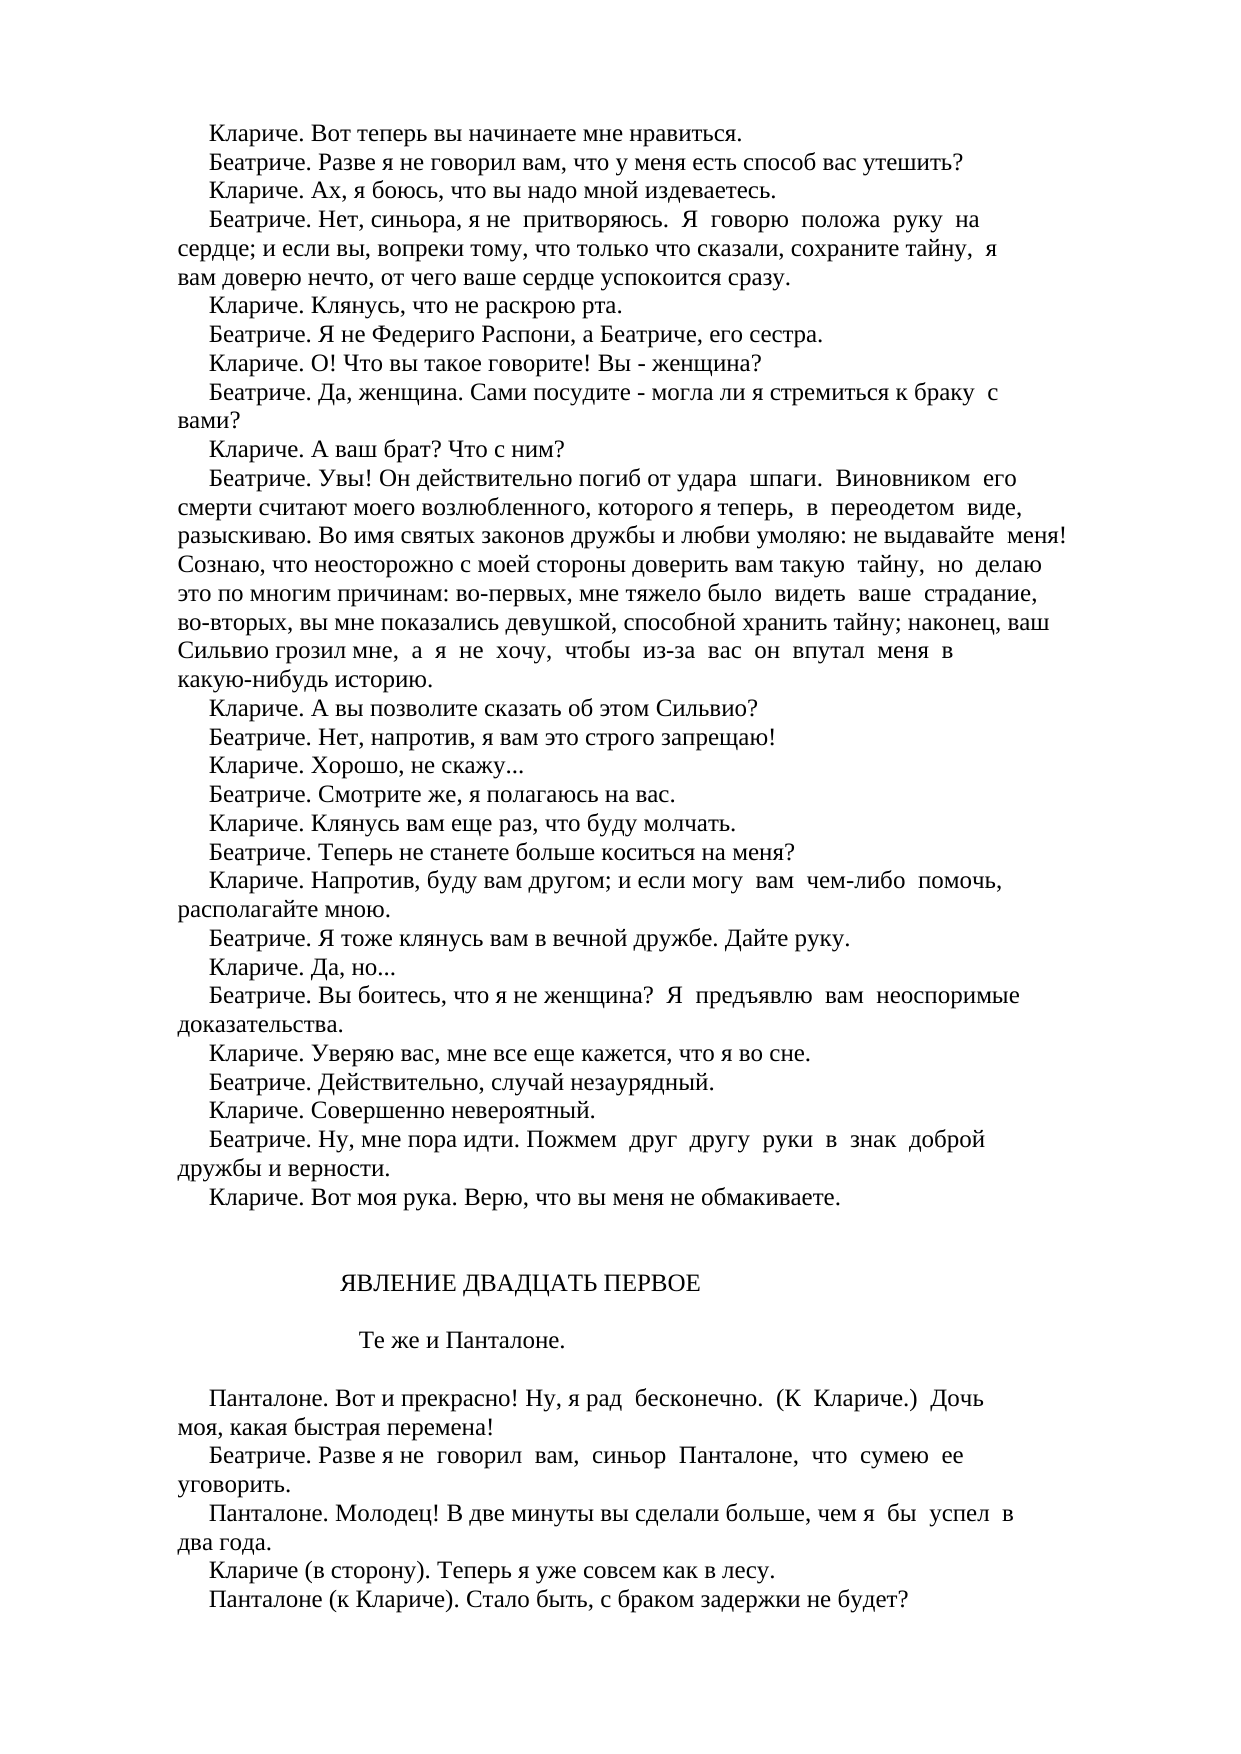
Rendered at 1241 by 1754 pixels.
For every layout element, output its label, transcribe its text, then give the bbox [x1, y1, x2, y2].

text Беатриче. Да, женщина. Сами посудите - могла ли я стремиться к браку с [177, 377, 1152, 406]
text Беатриче. Смотрите же, я полагаюсь на вас. [177, 779, 1152, 808]
text вам доверю нечто, от чего ваше сердце успокоится сразу. [177, 262, 1152, 291]
text Клариче (в сторону). Теперь я уже совсем как в лесу. [177, 1556, 1152, 1584]
text Клариче. Вот моя рука. Верю, что вы меня не обмакиваете. [177, 1182, 1152, 1211]
text Панталоне. Вот и прекрасно! Ну, я рад бесконечно. (К Клариче.) Дочь [177, 1383, 1152, 1412]
text Клариче. А вы позволите сказать об этом Сильвио? [177, 693, 1152, 722]
text Клариче. Совершенно невероятный. [177, 1096, 1152, 1124]
text располагайте мною. [177, 894, 1152, 923]
text Беатриче. Действительно, случай незаурядный. [177, 1067, 1152, 1096]
text Клариче. Напротив, буду вам другом; и если могу вам чем-либо помочь, [177, 866, 1152, 894]
text Клариче. А ваш брат? Что с ним? [177, 434, 1152, 463]
text Клариче. Да, но... [177, 952, 1152, 981]
text Беатриче. Я не Федериго Распони, а Беатриче, его сестра. [177, 319, 1152, 348]
text Те же и Панталоне. [177, 1326, 1152, 1354]
text вами? [177, 406, 1152, 434]
text моя, какая быстрая перемена! [177, 1412, 1152, 1441]
text дружбы и верности. [177, 1153, 1152, 1182]
text два года. [177, 1527, 1152, 1556]
text Панталоне (к Клариче). Стало быть, с браком задержки не будет? [177, 1584, 1152, 1613]
text Клариче. Клянусь, что не раскрою рта. [177, 291, 1152, 319]
text Клариче. Уверяю вас, мне все еще кажется, что я во сне. [177, 1038, 1152, 1067]
text смерти считают моего возлюбленного, которого я теперь, в переодетом виде, [177, 492, 1152, 521]
text ЯВЛЕНИЕ ДВАДЦАТЬ ПЕРВОЕ [177, 1268, 1152, 1297]
text Сознаю, что неосторожно с моей стороны доверить вам такую тайну, но делаю [177, 549, 1152, 578]
text Клариче. Клянусь вам еще раз, что буду молчать. [177, 808, 1152, 837]
text доказательства. [177, 1009, 1152, 1038]
text во-вторых, вы мне показались девушкой, способной хранить тайну; наконец, ваш [177, 607, 1152, 636]
text Клариче. Ах, я боюсь, что вы надо мной издеваетесь. [177, 176, 1152, 204]
text Клариче. Вот теперь вы начинаете мне нравиться. [177, 118, 1152, 147]
text уговорить. [177, 1469, 1152, 1498]
text Клариче. О! Что вы такое говорите! Вы - женщина? [177, 348, 1152, 377]
text разыскиваю. Во имя святых законов дружбы и любви умоляю: не выдавайте меня! [177, 521, 1152, 549]
text Беатриче. Нет, синьора, я не притворяюсь. Я говорю положа руку на [177, 204, 1152, 233]
text Беатриче. Разве я не говорил вам, что у меня есть способ вас утешить? [177, 147, 1152, 176]
text Беатриче. Нет, напротив, я вам это строго запрещаю! [177, 722, 1152, 751]
text Беатриче. Теперь не станете больше коситься на меня? [177, 837, 1152, 866]
text Беатриче. Разве я не говорил вам, синьор Панталоне, что сумею ее [177, 1441, 1152, 1469]
text Панталоне. Молодец! В две минуты вы сделали больше, чем я бы успел в [177, 1498, 1152, 1527]
text Беатриче. Вы боитесь, что я не женщина? Я предъявлю вам неоспоримые [177, 981, 1152, 1009]
text сердце; и если вы, вопреки тому, что только что сказали, сохраните тайну, я [177, 233, 1152, 262]
text это по многим причинам: во-первых, мне тяжело было видеть ваше страдание, [177, 578, 1152, 607]
text Беатриче. Увы! Он действительно погиб от удара шпаги. Виновником его [177, 463, 1152, 492]
text Беатриче. Я тоже клянусь вам в вечной дружбе. Дайте руку. [177, 923, 1152, 952]
text какую-нибудь историю. [177, 664, 1152, 693]
text Беатриче. Ну, мне пора идти. Пожмем друг другу руки в знак доброй [177, 1124, 1152, 1153]
text Сильвио грозил мне, а я не хочу, чтобы из-за вас он впутал меня в [177, 636, 1152, 664]
text Клариче. Хорошо, не скажу... [177, 751, 1152, 779]
